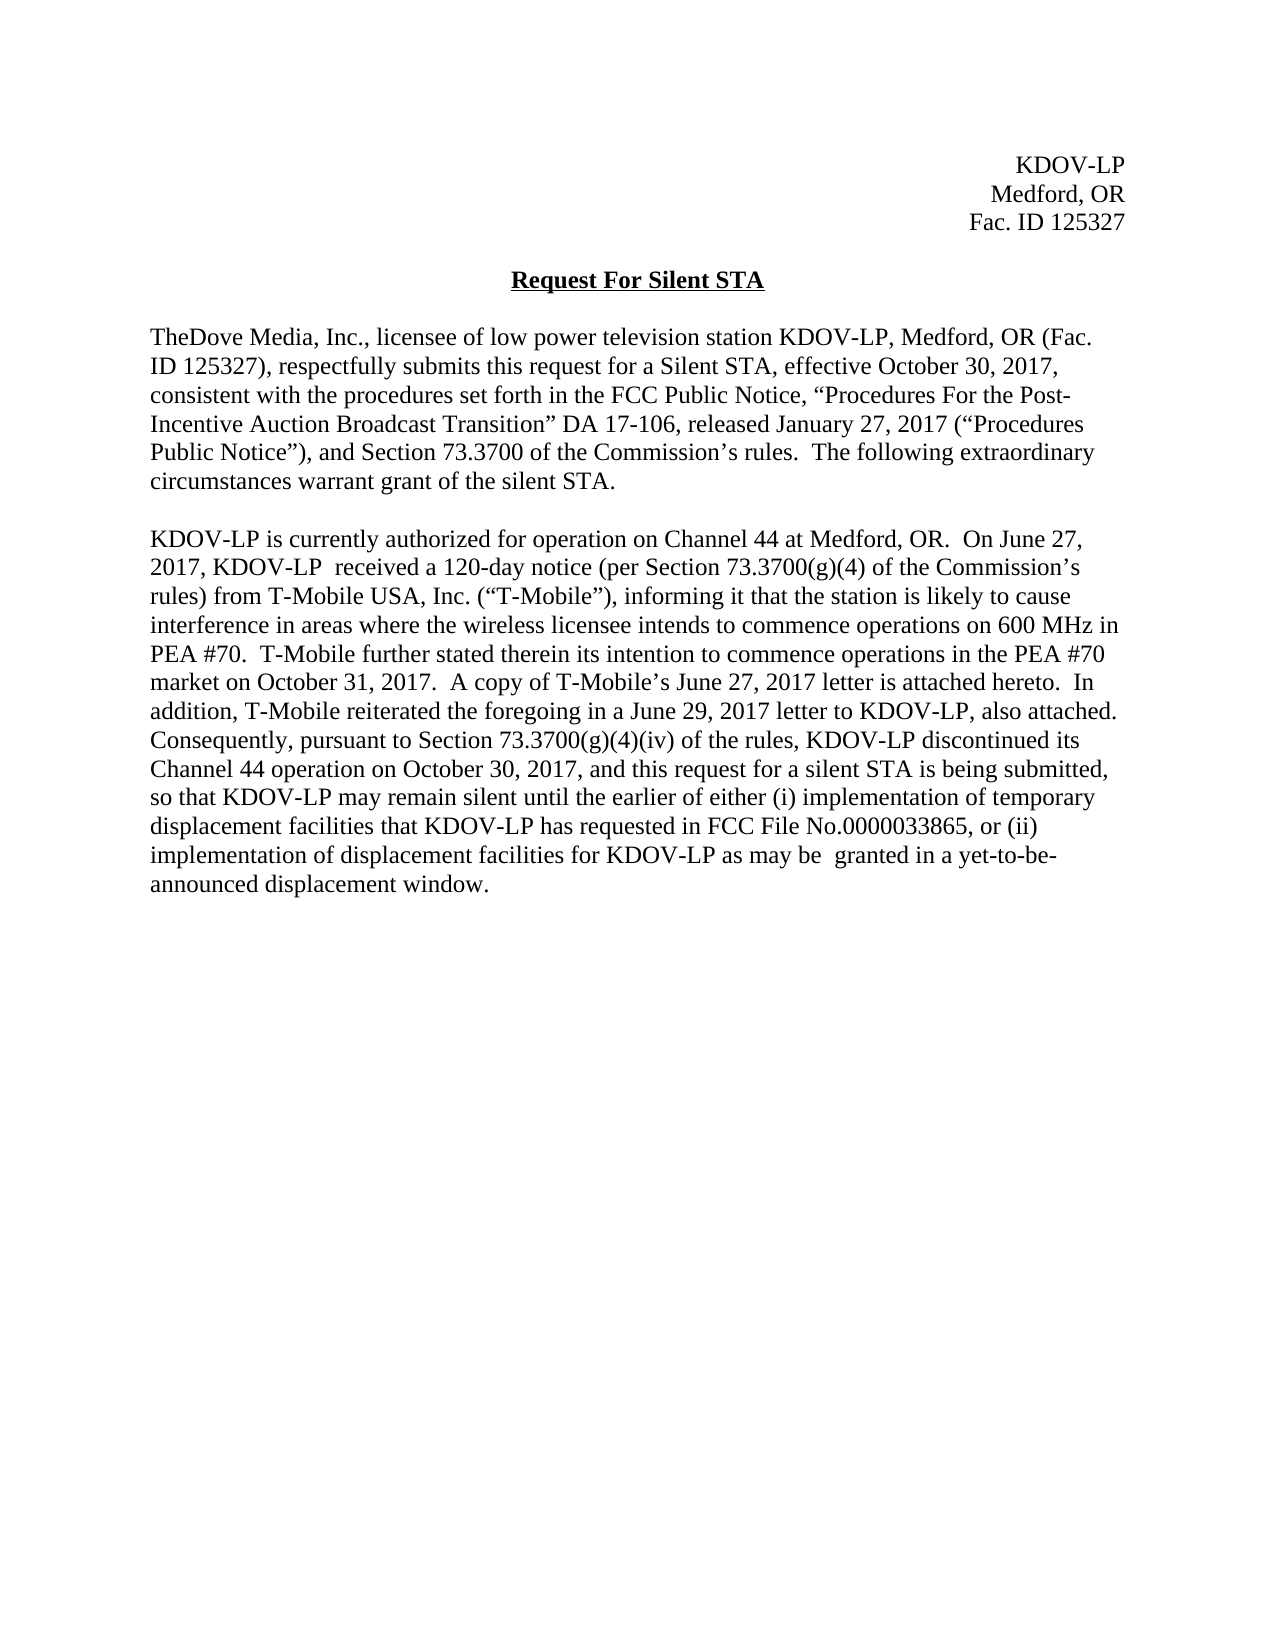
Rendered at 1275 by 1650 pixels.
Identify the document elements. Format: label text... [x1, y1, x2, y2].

text TheDove Media, Inc., licensee of low power television station KDOV-LP, Medford, OR (Fac. ID 125327), respectfully submits this request for a Silent STA, effective October 30, 2017, consistent with the procedures set forth in the FCC Public Notice, “Procedures For the Post-Incentive Auction Broadcast Transition” DA 17-106, released January 27, 2017 (“Procedures Public Notice”), and Section 73.3700 of the Commission’s rules. The following extraordinary circumstances warrant grant of the silent STA. [150, 322, 1125, 495]
text Request For Silent STA [150, 265, 1125, 294]
text KDOV-LP is currently authorized for operation on Channel 44 at Medford, OR. On June 27, 2017, KDOV-LP received a 120-day notice (per Section 73.3700(g)(4) of the Commission’s rules) from T-Mobile USA, Inc. (“T-Mobile”), informing it that the station is likely to cause interference in areas where the wireless licensee intends to commence operations on 600 MHz in PEA #70. T-Mobile further stated therein its intention to commence operations in the PEA #70 market on October 31, 2017. A copy of T-Mobile’s June 27, 2017 letter is attached hereto. In addition, T-Mobile reiterated the foregoing in a June 29, 2017 letter to KDOV-LP, also attached. Consequently, pursuant to Section 73.3700(g)(4)(iv) of the rules, KDOV-LP discontinued its Channel 44 operation on October 30, 2017, and this request for a silent STA is being submitted, so that KDOV-LP may remain silent until the earlier of either (i) implementation of temporary displacement facilities that KDOV-LP has requested in FCC File No.0000033865, or (ii) implementation of displacement facilities for KDOV-LP as may be granted in a yet-to-be-announced displacement window. [150, 524, 1125, 897]
text KDOV-LP [150, 150, 1125, 179]
text Fac. ID 125327 [150, 207, 1125, 236]
text Medford, OR [150, 179, 1125, 207]
